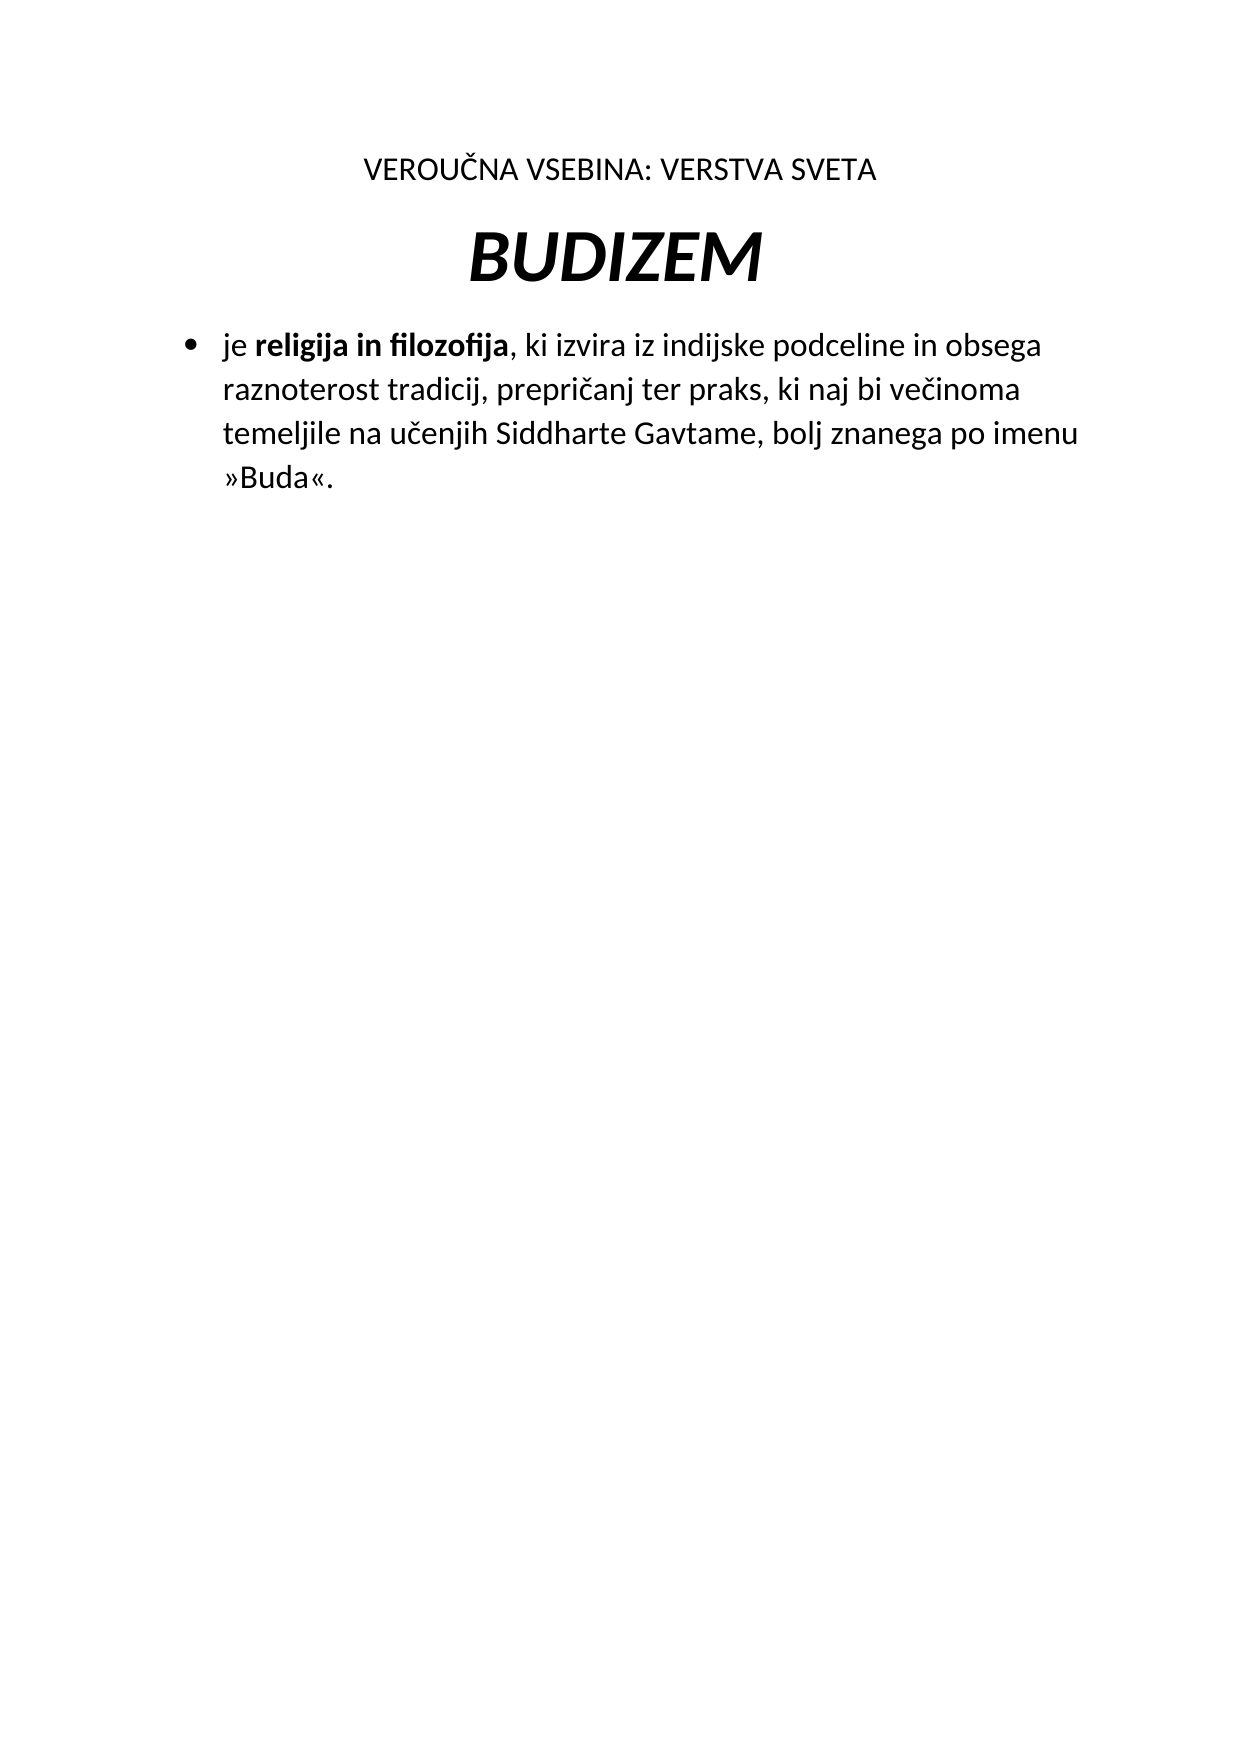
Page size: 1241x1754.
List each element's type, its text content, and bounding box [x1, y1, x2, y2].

text BUDIZEM [148, 208, 1093, 300]
text VEROUČNA VSEBINA: VERSTVA SVETA [148, 148, 1093, 188]
list je religija in filozofija, ki izvira iz indijske podceline in obsega raznoterost tradicij, prepričanj ter praks, ki naj bi večinoma temeljile na učenjih Siddharte Gavtame, bolj znanega po imenu »Buda«. [185, 324, 1093, 496]
